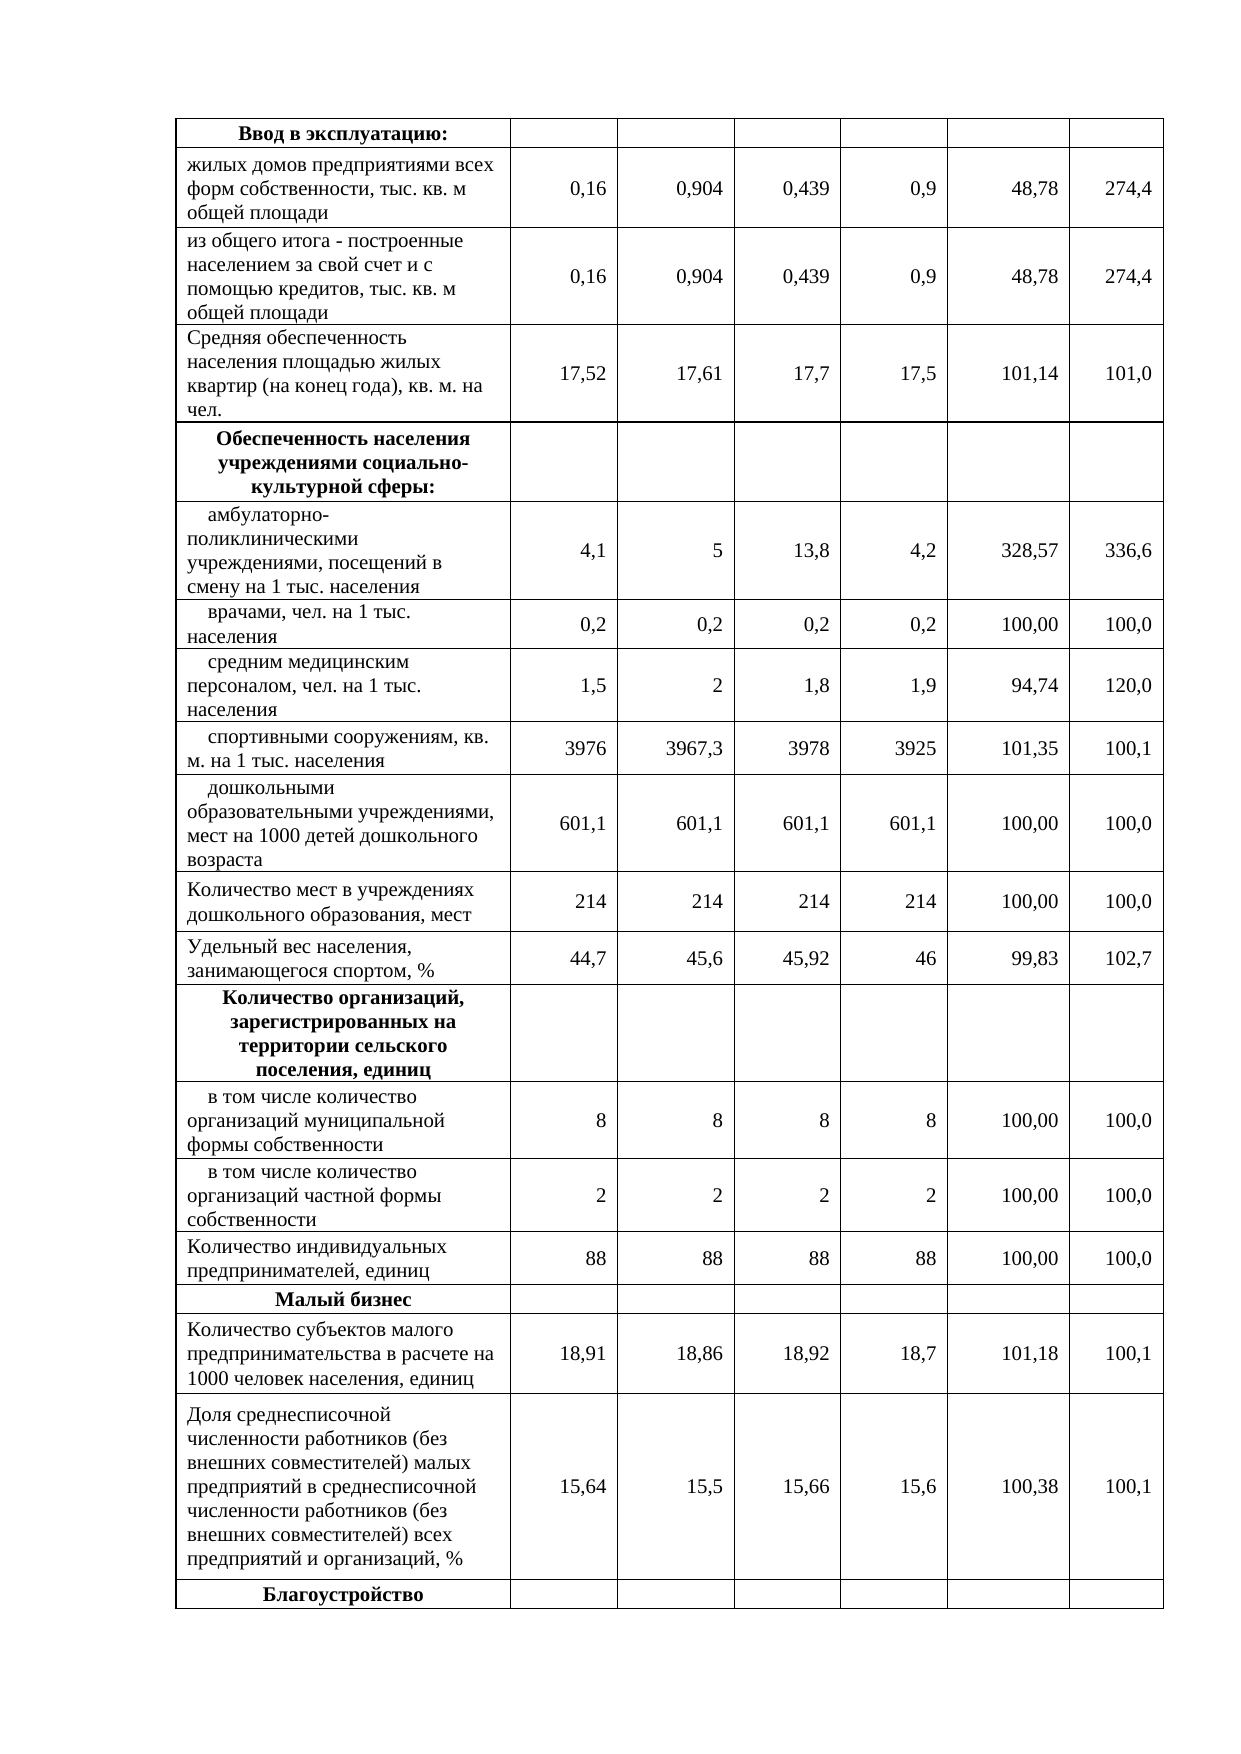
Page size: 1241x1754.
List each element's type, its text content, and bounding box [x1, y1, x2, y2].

table_cell 120,0 [1070, 649, 1163, 721]
table_cell 100,00 [948, 600, 1069, 648]
table_cell 94,74 [948, 649, 1069, 721]
table_cell [618, 1580, 734, 1608]
table_cell [735, 1285, 840, 1313]
table_cell 48,78 [948, 148, 1069, 227]
table_cell 3925 [841, 722, 947, 774]
table_cell 100,0 [1070, 1082, 1163, 1158]
table_cell средним медицинским персоналом, чел. на 1 тыс. населения [177, 649, 510, 721]
table_cell 214 [841, 872, 947, 931]
table_cell дошкольными образовательными учреждениями, мест на 1000 детей дошкольного возраста [177, 775, 510, 871]
table_cell 15,5 [618, 1394, 734, 1579]
table_cell 8 [735, 1082, 840, 1158]
table_cell [511, 1580, 617, 1608]
table_cell [1070, 119, 1163, 147]
table_cell [841, 423, 947, 501]
table_cell 8 [841, 1082, 947, 1158]
table_cell Доля среднесписочной численности работников (без внешних совместителей) малых предприятий в среднесписочной численности работников (без внешних совместителей) всех предприятий и организаций, % [177, 1394, 510, 1579]
table_cell [948, 423, 1069, 501]
table_cell 100,00 [948, 1082, 1069, 1158]
table_cell 100,0 [1070, 1159, 1163, 1231]
table_cell 100,1 [1070, 1314, 1163, 1393]
table_cell 0,904 [618, 228, 734, 324]
table_cell [841, 1285, 947, 1313]
table_cell 2 [618, 1159, 734, 1231]
table_cell [841, 1580, 947, 1608]
table_cell 18,86 [618, 1314, 734, 1393]
table_cell 100,0 [1070, 775, 1163, 871]
table_cell Обеспеченность населения учреждениями социально-культурной сферы: [177, 423, 510, 501]
table_cell [735, 985, 840, 1081]
table_cell 15,64 [511, 1394, 617, 1579]
table_cell 17,7 [735, 325, 840, 421]
table_cell 100,38 [948, 1394, 1069, 1579]
table_cell 45,6 [618, 932, 734, 984]
table_cell 214 [618, 872, 734, 931]
table_cell Малый бизнес [177, 1285, 510, 1313]
table_cell Удельный вес населения, занимающегося спортом, % [177, 932, 510, 984]
table_cell 0,2 [735, 600, 840, 648]
table_cell 100,00 [948, 1232, 1069, 1284]
table_cell 214 [511, 872, 617, 931]
table_cell 2 [841, 1159, 947, 1231]
table_cell 1,5 [511, 649, 617, 721]
table_cell 8 [511, 1082, 617, 1158]
table_cell 13,8 [735, 502, 840, 598]
table_cell 101,14 [948, 325, 1069, 421]
table_cell 336,6 [1070, 502, 1163, 598]
table_cell 44,7 [511, 932, 617, 984]
table_cell 102,7 [1070, 932, 1163, 984]
table_cell спортивными сооружениям, кв. м. на 1 тыс. населения [177, 722, 510, 774]
table_cell 88 [618, 1232, 734, 1284]
table_cell 2 [511, 1159, 617, 1231]
table_cell 601,1 [841, 775, 947, 871]
table_cell [735, 423, 840, 501]
table_cell 99,83 [948, 932, 1069, 984]
table_cell 100,1 [1070, 722, 1163, 774]
table_cell 0,16 [511, 228, 617, 324]
table_cell 3967,3 [618, 722, 734, 774]
table_cell 45,92 [735, 932, 840, 984]
table_cell Ввод в эксплуатацию: [177, 119, 510, 147]
table_cell 8 [618, 1082, 734, 1158]
table_cell 100,1 [1070, 1394, 1163, 1579]
table_cell 274,4 [1070, 228, 1163, 324]
table_cell 88 [511, 1232, 617, 1284]
table_cell 214 [735, 872, 840, 931]
table_cell [618, 985, 734, 1081]
table_cell 2 [618, 649, 734, 721]
table_cell 88 [841, 1232, 947, 1284]
table_cell 2 [735, 1159, 840, 1231]
table_cell 274,4 [1070, 148, 1163, 227]
table_cell жилых домов предприятиями всех форм собственности, тыс. кв. м общей площади [177, 148, 510, 227]
table_cell [948, 985, 1069, 1081]
table_cell 101,0 [1070, 325, 1163, 421]
table_cell 601,1 [511, 775, 617, 871]
table_cell [1070, 423, 1163, 501]
table_cell 100,0 [1070, 1232, 1163, 1284]
table_cell Количество организаций, зарегистрированных на территории сельского поселения, единиц [177, 985, 510, 1081]
table_cell [511, 1285, 617, 1313]
table_cell 18,91 [511, 1314, 617, 1393]
table_cell 0,439 [735, 228, 840, 324]
table_cell в том числе количество организаций частной формы собственности [177, 1159, 510, 1231]
table_cell [618, 119, 734, 147]
table_cell [735, 1580, 840, 1608]
table_cell [948, 1285, 1069, 1313]
table_cell 601,1 [618, 775, 734, 871]
table_cell 101,35 [948, 722, 1069, 774]
table_cell 100,00 [948, 1159, 1069, 1231]
table_cell 17,52 [511, 325, 617, 421]
table_cell 0,439 [735, 148, 840, 227]
table_cell [511, 423, 617, 501]
table_cell Количество субъектов малого предпринимательства в расчете на 1000 человек населения, единиц [177, 1314, 510, 1393]
table_cell 601,1 [735, 775, 840, 871]
table_cell 100,0 [1070, 600, 1163, 648]
table_cell 328,57 [948, 502, 1069, 598]
table_cell [511, 985, 617, 1081]
table_cell [1070, 1285, 1163, 1313]
table_cell [1070, 1580, 1163, 1608]
table_cell 46 [841, 932, 947, 984]
table_cell 48,78 [948, 228, 1069, 324]
table_cell [841, 119, 947, 147]
table_cell 4,1 [511, 502, 617, 598]
table_cell 18,7 [841, 1314, 947, 1393]
table_cell 100,0 [1070, 872, 1163, 931]
table_cell Количество индивидуальных предпринимателей, единиц [177, 1232, 510, 1284]
table_cell [618, 423, 734, 501]
table_cell [841, 985, 947, 1081]
table_cell 3976 [511, 722, 617, 774]
table_cell 1,8 [735, 649, 840, 721]
table_cell 3978 [735, 722, 840, 774]
table_cell 15,66 [735, 1394, 840, 1579]
table_cell [948, 1580, 1069, 1608]
table_cell Благоустройство [177, 1580, 510, 1608]
table_cell врачами, чел. на 1 тыс. населения [177, 600, 510, 648]
table_cell 15,6 [841, 1394, 947, 1579]
table_cell 0,2 [511, 600, 617, 648]
table_cell [948, 119, 1069, 147]
table_cell 5 [618, 502, 734, 598]
table_cell 88 [735, 1232, 840, 1284]
table_cell из общего итога - построенные населением за свой счет и с помощью кредитов, тыс. кв. м общей площади [177, 228, 510, 324]
table_cell [735, 119, 840, 147]
table_cell [618, 1285, 734, 1313]
table_cell Количество мест в учреждениях дошкольного образования, мест [177, 872, 510, 931]
table_cell в том числе количество организаций муниципальной формы собственности [177, 1082, 510, 1158]
table_cell 0,9 [841, 228, 947, 324]
table_cell 0,2 [618, 600, 734, 648]
table_cell 17,5 [841, 325, 947, 421]
table_cell амбулаторно-поликлиническими учреждениями, посещений в смену на 1 тыс. населения [177, 502, 510, 598]
table_cell 0,16 [511, 148, 617, 227]
table_cell 1,9 [841, 649, 947, 721]
table_cell 0,2 [841, 600, 947, 648]
table_cell 4,2 [841, 502, 947, 598]
table_cell 100,00 [948, 872, 1069, 931]
table_cell [1070, 985, 1163, 1081]
table_cell 100,00 [948, 775, 1069, 871]
table_cell 101,18 [948, 1314, 1069, 1393]
table_cell 0,9 [841, 148, 947, 227]
table_cell Средняя обеспеченность населения площадью жилых квартир (на конец года), кв. м. на чел. [177, 325, 510, 421]
table_cell 17,61 [618, 325, 734, 421]
table_cell 18,92 [735, 1314, 840, 1393]
table_cell [511, 119, 617, 147]
table_cell 0,904 [618, 148, 734, 227]
